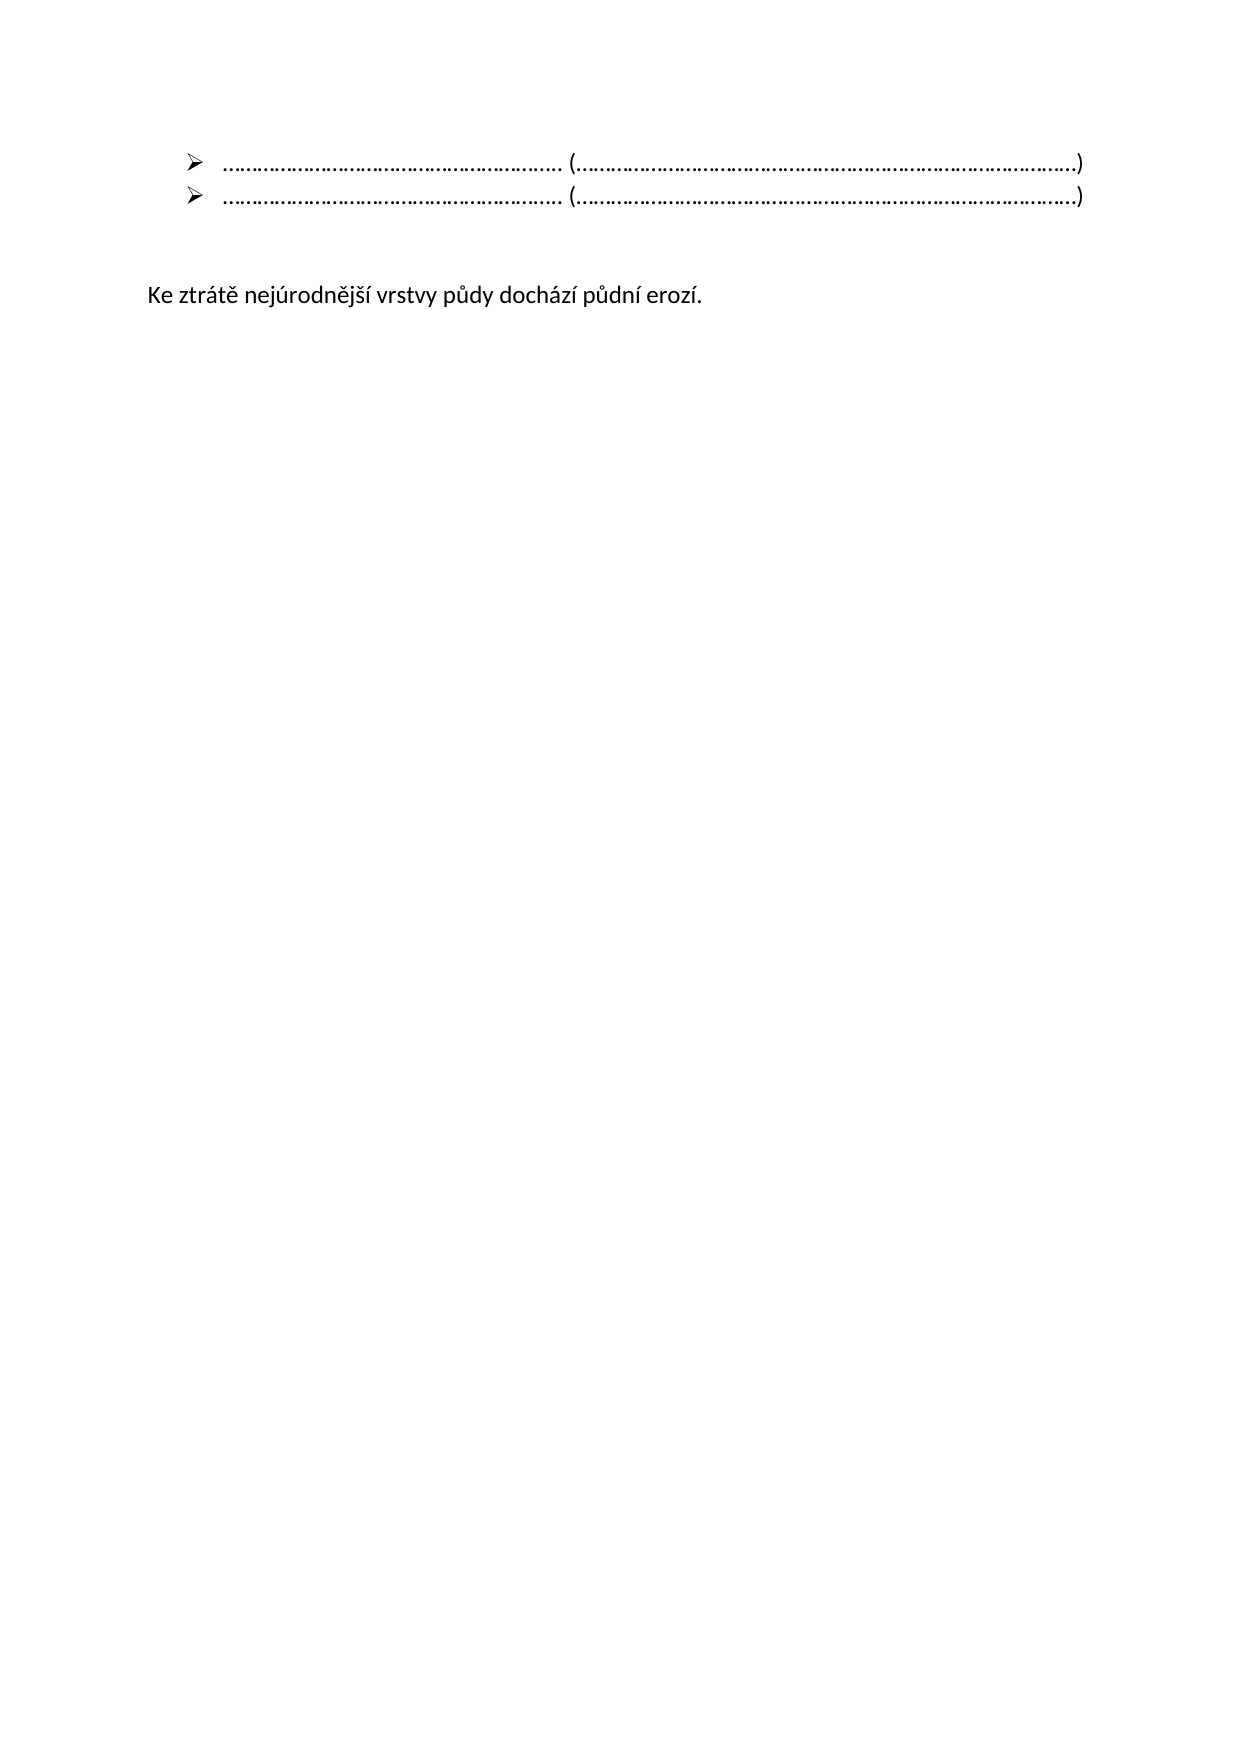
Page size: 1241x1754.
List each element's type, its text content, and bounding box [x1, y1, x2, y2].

text Ke ztrátě nejúrodnější vrstvy půdy dochází půdní erozí. [148, 280, 1093, 310]
list ………………………………………………….. (……………………………………………………………………………) [185, 148, 1093, 178]
list ………………………………………………….. (……………………………………………………………………………) [185, 181, 1093, 211]
